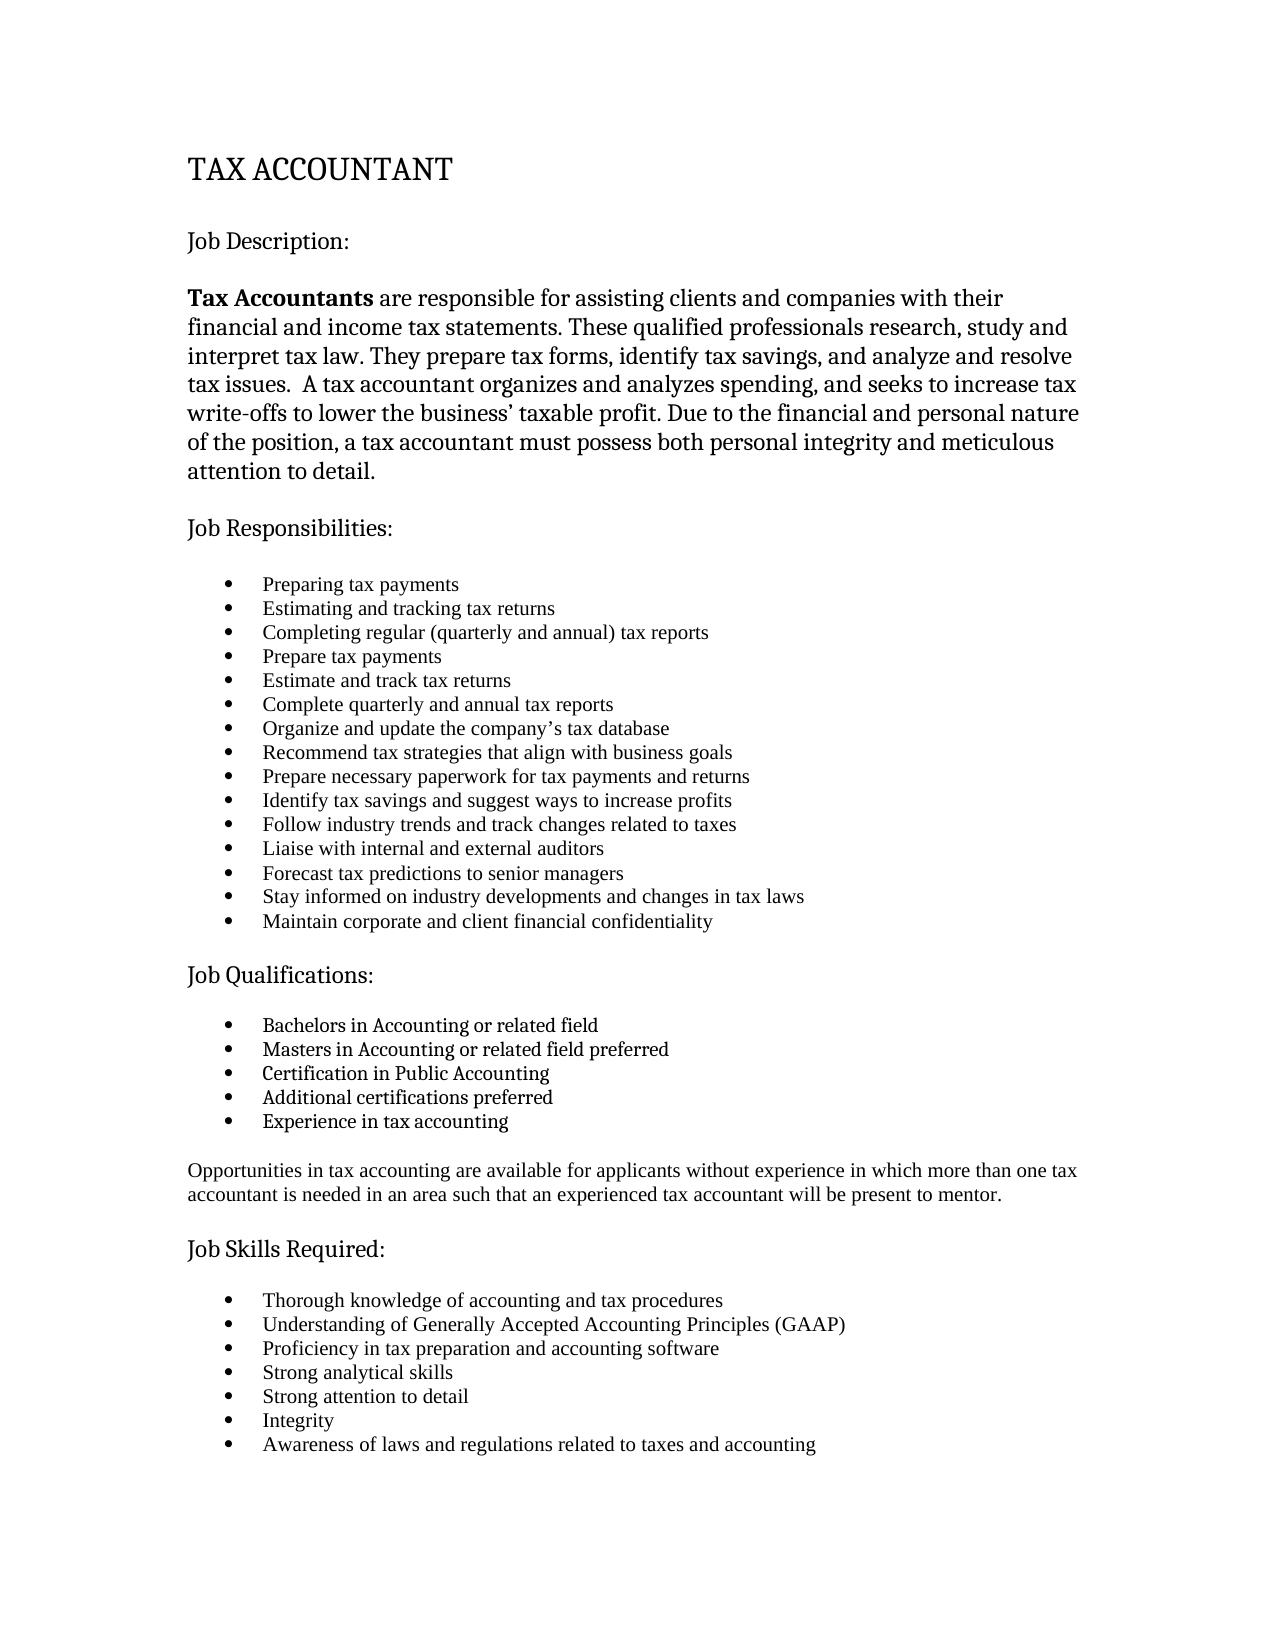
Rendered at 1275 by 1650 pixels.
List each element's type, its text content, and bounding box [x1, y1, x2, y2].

list Strong analytical skills [225, 1360, 1087, 1384]
list Follow industry trends and track changes related to taxes [225, 812, 1087, 836]
list Masters in Accounting or related field preferred [225, 1038, 1087, 1062]
text Job Qualifications: [187, 961, 1087, 990]
list Forecast tax predictions to senior managers [225, 860, 1087, 884]
list Identify tax savings and suggest ways to increase profits [225, 788, 1087, 812]
list Certification in Public Accounting [225, 1062, 1087, 1086]
text Job Description: [187, 227, 1087, 255]
list Awareness of laws and regulations related to taxes and accounting [225, 1432, 1087, 1456]
list Estimating and tracking tax returns [225, 596, 1087, 620]
list Prepare tax payments [225, 644, 1087, 668]
list Preparing tax payments [225, 572, 1087, 596]
list Understanding of Generally Accepted Accounting Principles (GAAP) [225, 1312, 1087, 1336]
list Recommend tax strategies that align with business goals [225, 740, 1087, 764]
list Integrity [225, 1408, 1087, 1432]
list Thorough knowledge of accounting and tax procedures [225, 1287, 1087, 1312]
list Additional certifications preferred [225, 1086, 1087, 1110]
text TAX ACCOUNTANT [187, 150, 1087, 188]
text Job Responsibilities: [187, 514, 1087, 543]
list Proficiency in tax preparation and accounting software [225, 1336, 1087, 1360]
text Opportunities in tax accounting are available for applicants without experience in which more than one tax accountant is needed in an area such that an experienced tax accountant will be present to mentor. [187, 1158, 1087, 1206]
list Prepare necessary paperwork for tax payments and returns [225, 764, 1087, 788]
list Maintain corporate and client financial confidentiality [225, 908, 1087, 933]
text Tax Accountants are responsible for assisting clients and companies with their financial and income tax statements. These qualified professionals research, study and interpret tax law. They prepare tax forms, identify tax savings, and analyze and resolve tax issues. A tax accountant organizes and analyzes spending, and seeks to increase tax write-offs to lower the business’ taxable profit. Due to the financial and personal nature of the position, a tax accountant must possess both personal integrity and meticulous attention to detail. [187, 284, 1087, 485]
list Experience in tax accounting [225, 1110, 1087, 1134]
list Estimate and track tax returns [225, 668, 1087, 692]
text Job Skills Required: [187, 1235, 1087, 1263]
list Organize and update the company’s tax database [225, 716, 1087, 740]
list Bachelors in Accounting or related field [225, 1014, 1087, 1038]
list Completing regular (quarterly and annual) tax reports [225, 620, 1087, 644]
list Strong attention to detail [225, 1384, 1087, 1408]
list Complete quarterly and annual tax reports [225, 692, 1087, 716]
list Stay informed on industry developments and changes in tax laws [225, 884, 1087, 908]
list Liaise with internal and external auditors [225, 836, 1087, 860]
